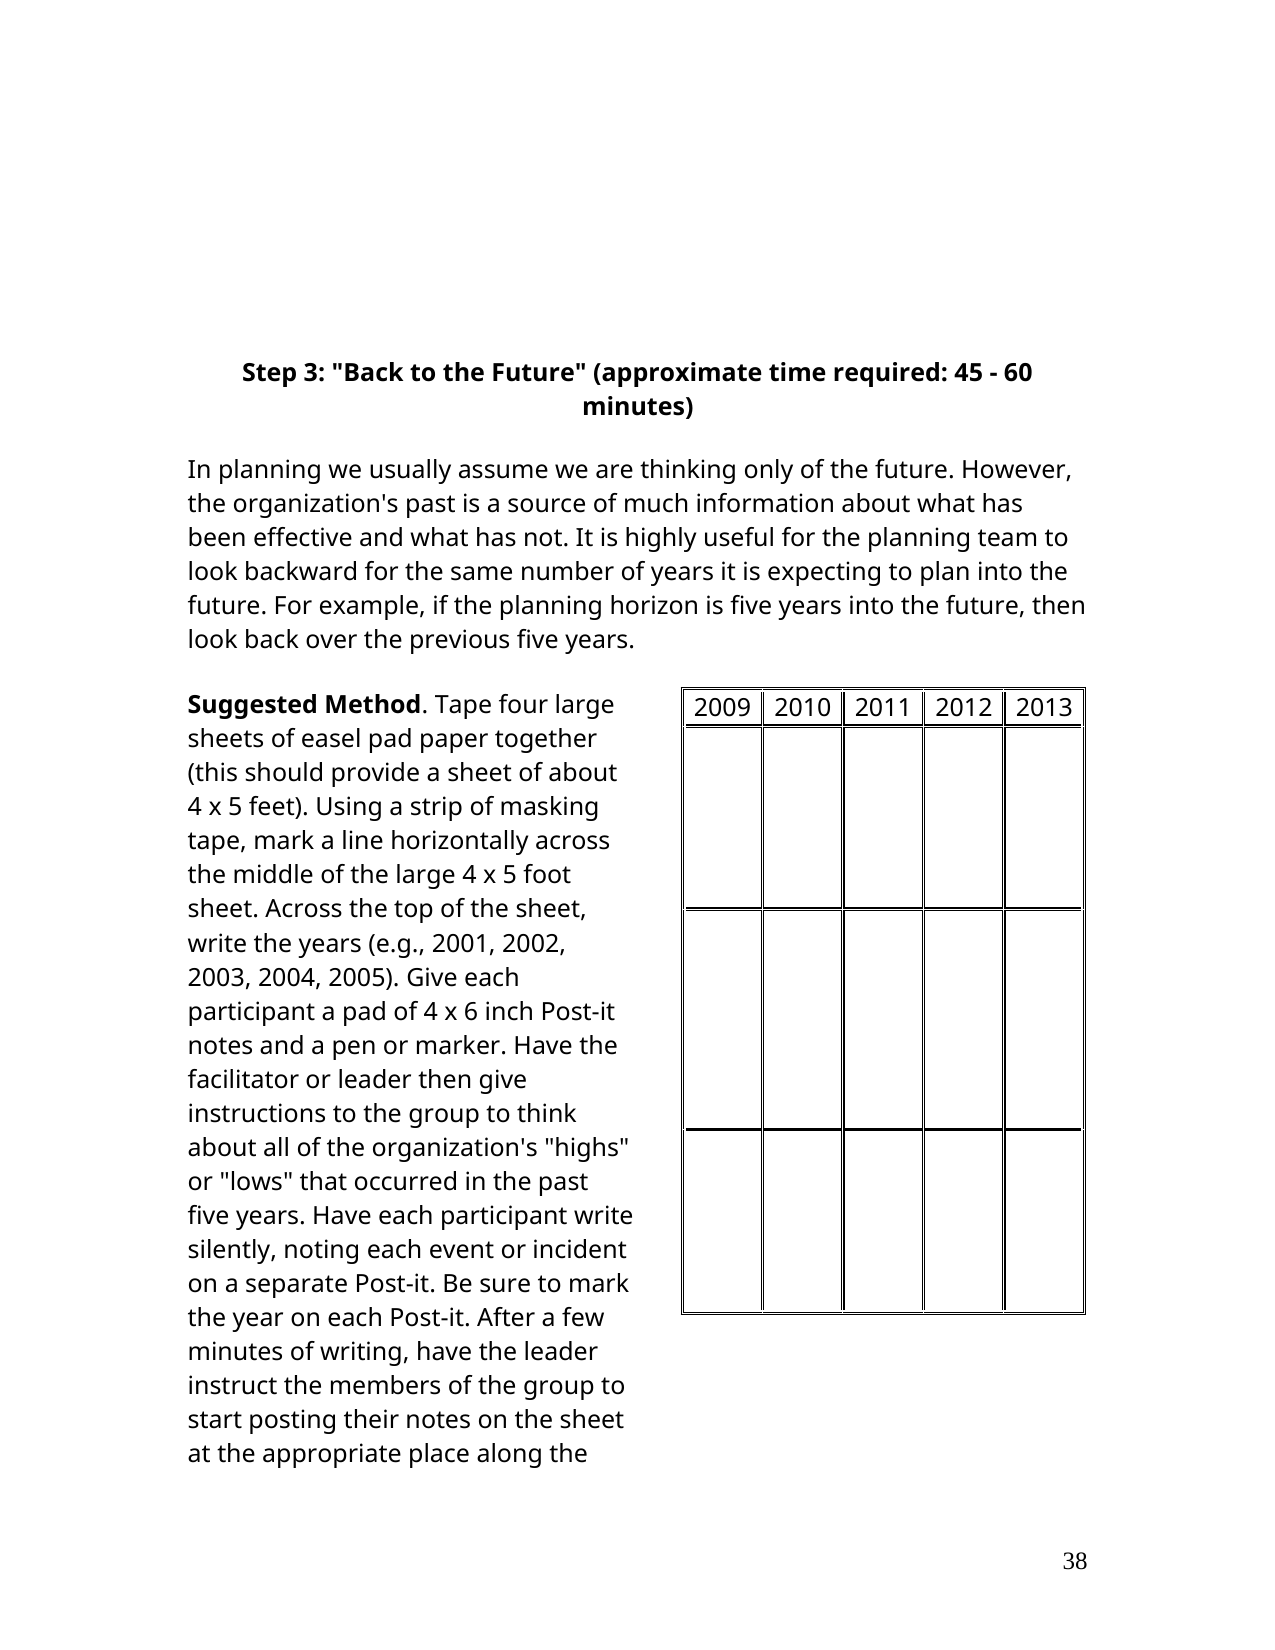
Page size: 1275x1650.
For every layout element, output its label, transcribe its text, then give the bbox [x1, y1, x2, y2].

text Step 3: "Back to the Future" (approximate time required: 45 - 60 minutes) [187, 354, 1087, 422]
text In planning we usually assume we are thinking only of the future. However, the organization's past is a source of much information about what has been effective and what has not. It is highly useful for the planning team to look backward for the same number of years it is expecting to plan into the future. For example, if the planning horizon is five years into the future, then look back over the previous five years. [187, 452, 1087, 656]
table_header [636, 685, 1086, 1472]
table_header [186, 685, 636, 1472]
